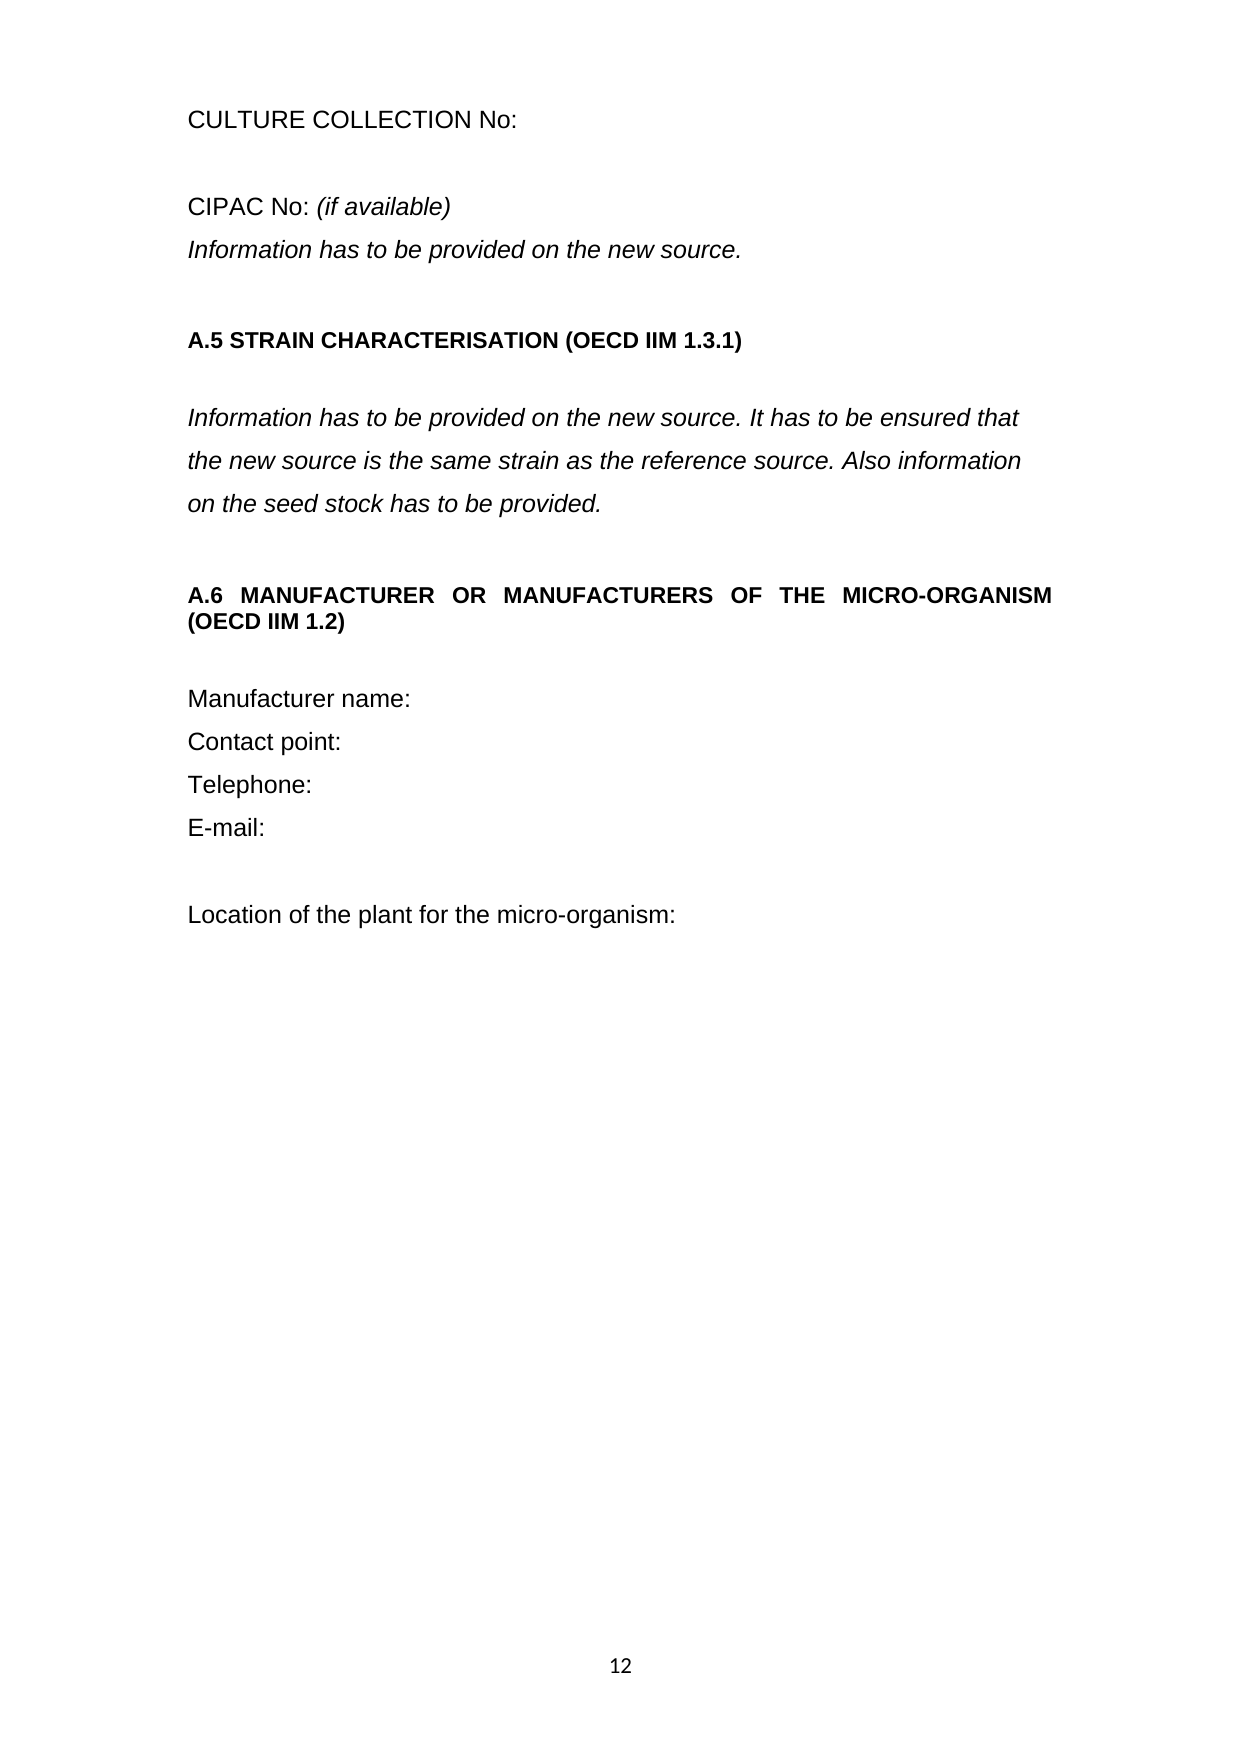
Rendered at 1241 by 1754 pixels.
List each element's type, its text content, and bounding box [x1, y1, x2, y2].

text CULTURE COLLECTION No: [187, 106, 1053, 134]
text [187, 235, 1053, 264]
text a.5 strain characterisation (OECD IIM 1.3.1) [187, 327, 1053, 354]
text a.6 Manufacturer or manufacturers of the MICRO-ORGANISM (OECD IIM 1.2) [187, 582, 1053, 634]
text CIPAC No: (if available) [187, 192, 1053, 221]
text Location of the plant for the micro-organism: [187, 899, 1053, 928]
text E-mail: [187, 813, 1053, 842]
text Contact point: [187, 727, 1053, 756]
text Manufacturer name: [187, 684, 1053, 713]
text Information has to be provided on the new source. It has to be ensured that the new source is the same strain as the reference source. Also information on the seed stock has to be provided. [187, 403, 1053, 518]
text Telephone: [187, 770, 1053, 799]
